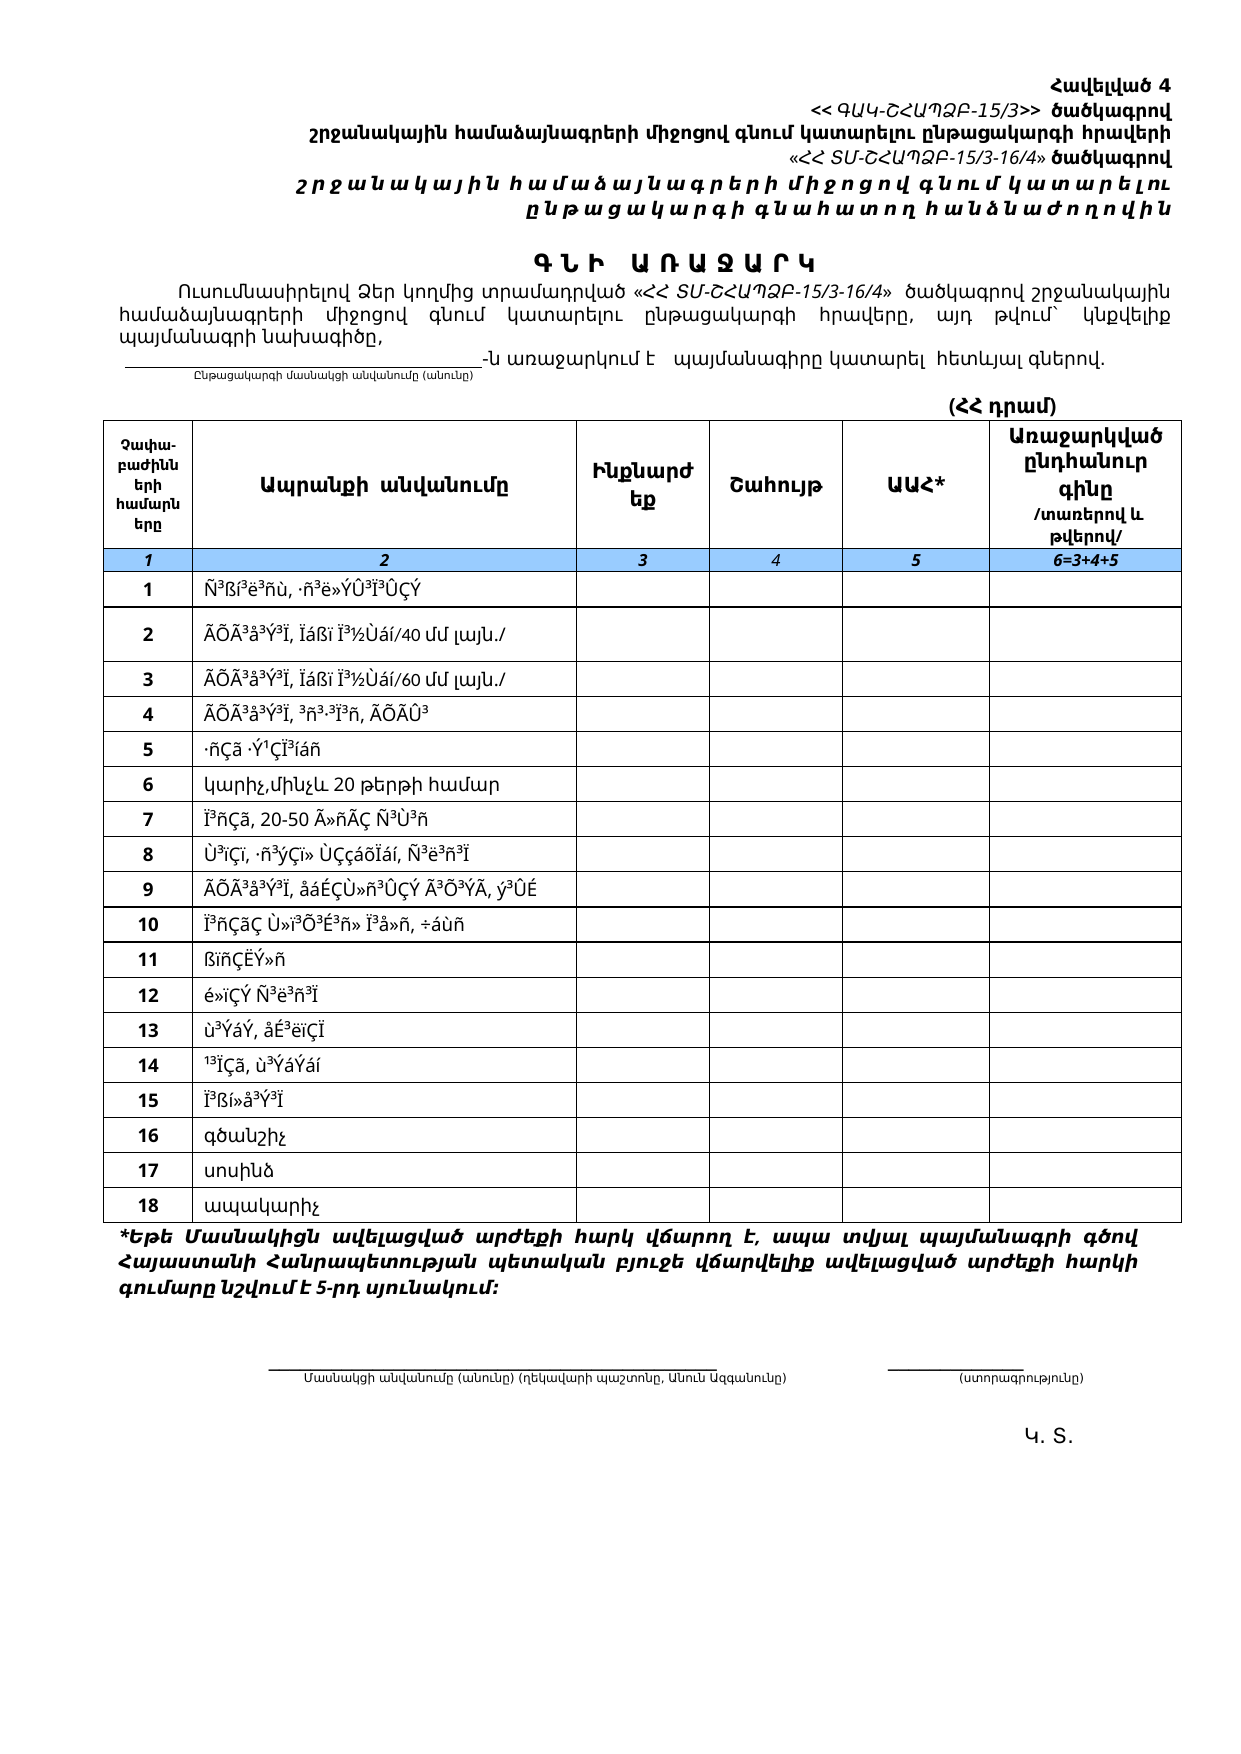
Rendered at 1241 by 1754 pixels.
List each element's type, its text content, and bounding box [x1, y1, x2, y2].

table_cell [577, 767, 709, 801]
table_cell [843, 767, 989, 801]
table_cell [843, 872, 989, 906]
table_cell [990, 697, 1181, 731]
table_cell [710, 1083, 842, 1117]
table_cell [990, 767, 1181, 801]
table_cell [577, 908, 709, 941]
table_cell [843, 943, 989, 977]
table_cell [990, 572, 1181, 606]
table_cell [843, 1013, 989, 1047]
text Ուսումնասիրելով Ձեր կողմից տրամադրված «ՀՀ ՏՄ-ՇՀԱՊՁԲ-15/3-16/4» ծածկագրով շրջանակային համաձայնագրերի միջոցով գնում կատարելու ընթացակարգի հրավերը, այդ թվում` կնքվելիք պայմանագրի նախագիծը, [118, 278, 1171, 348]
text << ԳԱԿ-ՇՀԱՊՁԲ-15/3>> ծածկագրով [118, 97, 1171, 122]
table_cell 18 [104, 1188, 192, 1222]
table_cell 5 [843, 549, 989, 571]
table_cell [990, 943, 1181, 977]
table_cell [843, 732, 989, 766]
text (ՀՀ դրամ) [118, 391, 1171, 420]
table_cell [990, 662, 1181, 696]
table_cell Ï³ßí»å³Ý³Ï [193, 1083, 576, 1117]
table_cell [577, 572, 709, 606]
table_cell [990, 802, 1181, 836]
table_cell ·ñÇã ·Ý¹ÇÏ³íáñ [193, 732, 576, 766]
table_cell 10 [104, 908, 192, 941]
table_cell ÃÕÃ³å³Ý³Ï, Ïáßï Ï³½Ùáí/60 մմ լայն./ [193, 662, 576, 696]
table_header Շահույթ [710, 421, 842, 547]
table_cell ßïñÇËÝ»ñ [193, 943, 576, 977]
table_cell [577, 1118, 709, 1152]
table_cell [843, 837, 989, 871]
table_cell [577, 732, 709, 766]
table_cell 17 [104, 1153, 192, 1187]
table_cell [710, 908, 842, 941]
table_cell [843, 1048, 989, 1082]
table_cell [710, 1153, 842, 1187]
table_cell [710, 1013, 842, 1047]
table_cell 6=3+4+5 [990, 549, 1181, 571]
table_cell 9 [104, 872, 192, 906]
table_cell [990, 837, 1181, 871]
table_cell [990, 732, 1181, 766]
table_cell [577, 837, 709, 871]
table_cell ¹³ÏÇã, ù³ÝáÝáí [193, 1048, 576, 1082]
table_cell [577, 697, 709, 731]
table_cell Ù³ïÇï, ·ñ³ýÇï» ÙÇçáõÏáí, Ñ³ë³ñ³Ï [193, 837, 576, 871]
table_cell [710, 802, 842, 836]
table_cell [577, 662, 709, 696]
table_cell [843, 802, 989, 836]
text շրջանակային համաձայնագրերի միջոցով գնում կատարելու ընթացակարգի հրավերի [118, 122, 1171, 144]
table_cell [843, 1153, 989, 1187]
table_cell կարիչ,մինչև 20 թերթի համար [193, 767, 576, 801]
table_cell [710, 767, 842, 801]
table_cell 13 [104, 1013, 192, 1047]
table_cell 4 [710, 549, 842, 571]
text շ ր ջ ա ն ա կ ա յ ի ն հ ա մ ա ձ ա յ ն ա գ ր ե ր ի մ ի ջ ո ց ո վ գ ն ու մ կ ա տ ա ր ե լ ու [118, 170, 1171, 195]
table_cell [990, 978, 1181, 1012]
table_cell [710, 943, 842, 977]
text Հավելված 4 [118, 75, 1171, 97]
table_cell 2 [193, 549, 576, 571]
table_header Ապրանքի անվանումը [193, 421, 576, 547]
table_cell é»ïÇÝ Ñ³ë³ñ³Ï [193, 978, 576, 1012]
table_cell [990, 872, 1181, 906]
table_cell [990, 1118, 1181, 1152]
table_cell 3 [104, 662, 192, 696]
table_cell [843, 1118, 989, 1152]
table_cell ապակարիչ [193, 1188, 576, 1222]
table_cell [710, 697, 842, 731]
text ը ն թ ա ց ա կ ա ր գ ի գ ն ա հ ա տ ո ղ հ ա ն ձ ն ա ժ ո ղ ո վ ի ն [118, 195, 1171, 221]
table_cell ÃÕÃ³å³Ý³Ï, Ïáßï Ï³½Ùáí/40 մմ լայն./ [193, 608, 576, 661]
table_cell [843, 572, 989, 606]
table_cell [710, 662, 842, 696]
table_cell [710, 572, 842, 606]
table_cell [843, 608, 989, 661]
text *Եթե Մասնակիցն ավելացված արժեքի հարկ վճարող է, ապա տվյալ պայմանագրի գծով Հայաստանի Հանրապետության պետական բյուջե վճարվելիք ավելացված արժեքի հարկի գումարը նշվում է 5-րդ սյունակում։ [118, 1223, 1139, 1300]
table_cell 3 [577, 549, 709, 571]
table_cell [990, 608, 1181, 661]
table_cell [990, 908, 1181, 941]
table_cell 14 [104, 1048, 192, 1082]
table_cell [577, 943, 709, 977]
table_cell [990, 1048, 1181, 1082]
table_cell [710, 872, 842, 906]
table_cell [990, 1083, 1181, 1117]
table_cell 16 [104, 1118, 192, 1152]
table_cell [577, 1048, 709, 1082]
table_cell [843, 978, 989, 1012]
table_cell [710, 1048, 842, 1082]
table_cell [843, 697, 989, 731]
table_cell ÃÕÃ³å³Ý³Ï, ³ñ³·³Ï³ñ, ÃÕÃÛ³ [193, 697, 576, 731]
text «ՀՀ ՏՄ-ՇՀԱՊՁԲ-15/3-16/4» ծածկագրով [118, 144, 1171, 170]
table_header ԱԱՀ* [843, 421, 989, 547]
text Կ. Տ. [118, 1424, 1171, 1449]
table_cell 12 [104, 978, 192, 1012]
table_cell 11 [104, 943, 192, 977]
table_cell [990, 1153, 1181, 1187]
table_cell 1 [104, 572, 192, 606]
table_cell Ï³ñÇãÇ Ù»ï³Õ³É³ñ» Ï³å»ñ, ÷áùñ [193, 908, 576, 941]
table_cell [710, 608, 842, 661]
table_cell 15 [104, 1083, 192, 1117]
text Մասնակցի անվանումը (անունը) (ղեկավարի պաշտոնը, Անուն Ազգանունը) (ստորագրությունը) [118, 1372, 1171, 1396]
table_cell [710, 1118, 842, 1152]
table_cell [577, 1153, 709, 1187]
text -ն առաջարկում է պայմանագիրը կատարել հետևյալ գներով. [118, 348, 1171, 369]
table_cell 1 [104, 549, 192, 571]
table_cell [843, 908, 989, 941]
text Գ Ն Ի Ա Ռ Ա Ջ Ա Ր Կ [118, 249, 1171, 278]
table_cell 2 [104, 608, 192, 661]
table_cell [990, 1013, 1181, 1047]
table_header Առաջարկված ընդհանուր գինը /տառերով և թվերով/ [990, 421, 1181, 547]
table_cell [577, 872, 709, 906]
table_header Չափա- բաժինների համարները [104, 421, 192, 547]
table_cell 4 [104, 697, 192, 731]
table_cell [577, 1188, 709, 1222]
table_header Ինքնարժեք [577, 421, 709, 547]
table_cell 5 [104, 732, 192, 766]
text Ընթացակարգի մասնակցի անվանումը (անունը) [118, 369, 1171, 391]
table_cell [843, 662, 989, 696]
table_cell [710, 1188, 842, 1222]
table_cell [577, 802, 709, 836]
table_cell 8 [104, 837, 192, 871]
table_cell ù³ÝáÝ, åÉ³ëïÇÏ [193, 1013, 576, 1047]
table_cell [710, 978, 842, 1012]
table_cell 7 [104, 802, 192, 836]
table_cell ÃÕÃ³å³Ý³Ï, åáÉÇÙ»ñ³ÛÇÝ Ã³Õ³ÝÃ, ý³ÛÉ [193, 872, 576, 906]
table_cell [577, 608, 709, 661]
table_cell սոսինձ [193, 1153, 576, 1187]
table_cell [710, 732, 842, 766]
table_cell [990, 1188, 1181, 1222]
table_cell Ñ³ßí³ë³ñù, ·ñ³ë»ÝÛ³Ï³ÛÇÝ [193, 572, 576, 606]
table_cell [843, 1083, 989, 1117]
table_cell [710, 837, 842, 871]
table_cell [843, 1188, 989, 1222]
table_cell [577, 1013, 709, 1047]
table_cell գծանշիչ [193, 1118, 576, 1152]
text ___________________________________________ _____________ [193, 1347, 1171, 1372]
table_cell 6 [104, 767, 192, 801]
table_cell [577, 1083, 709, 1117]
table_cell [577, 978, 709, 1012]
table_cell Ï³ñÇã, 20-50 Ã»ñÃÇ Ñ³Ù³ñ [193, 802, 576, 836]
